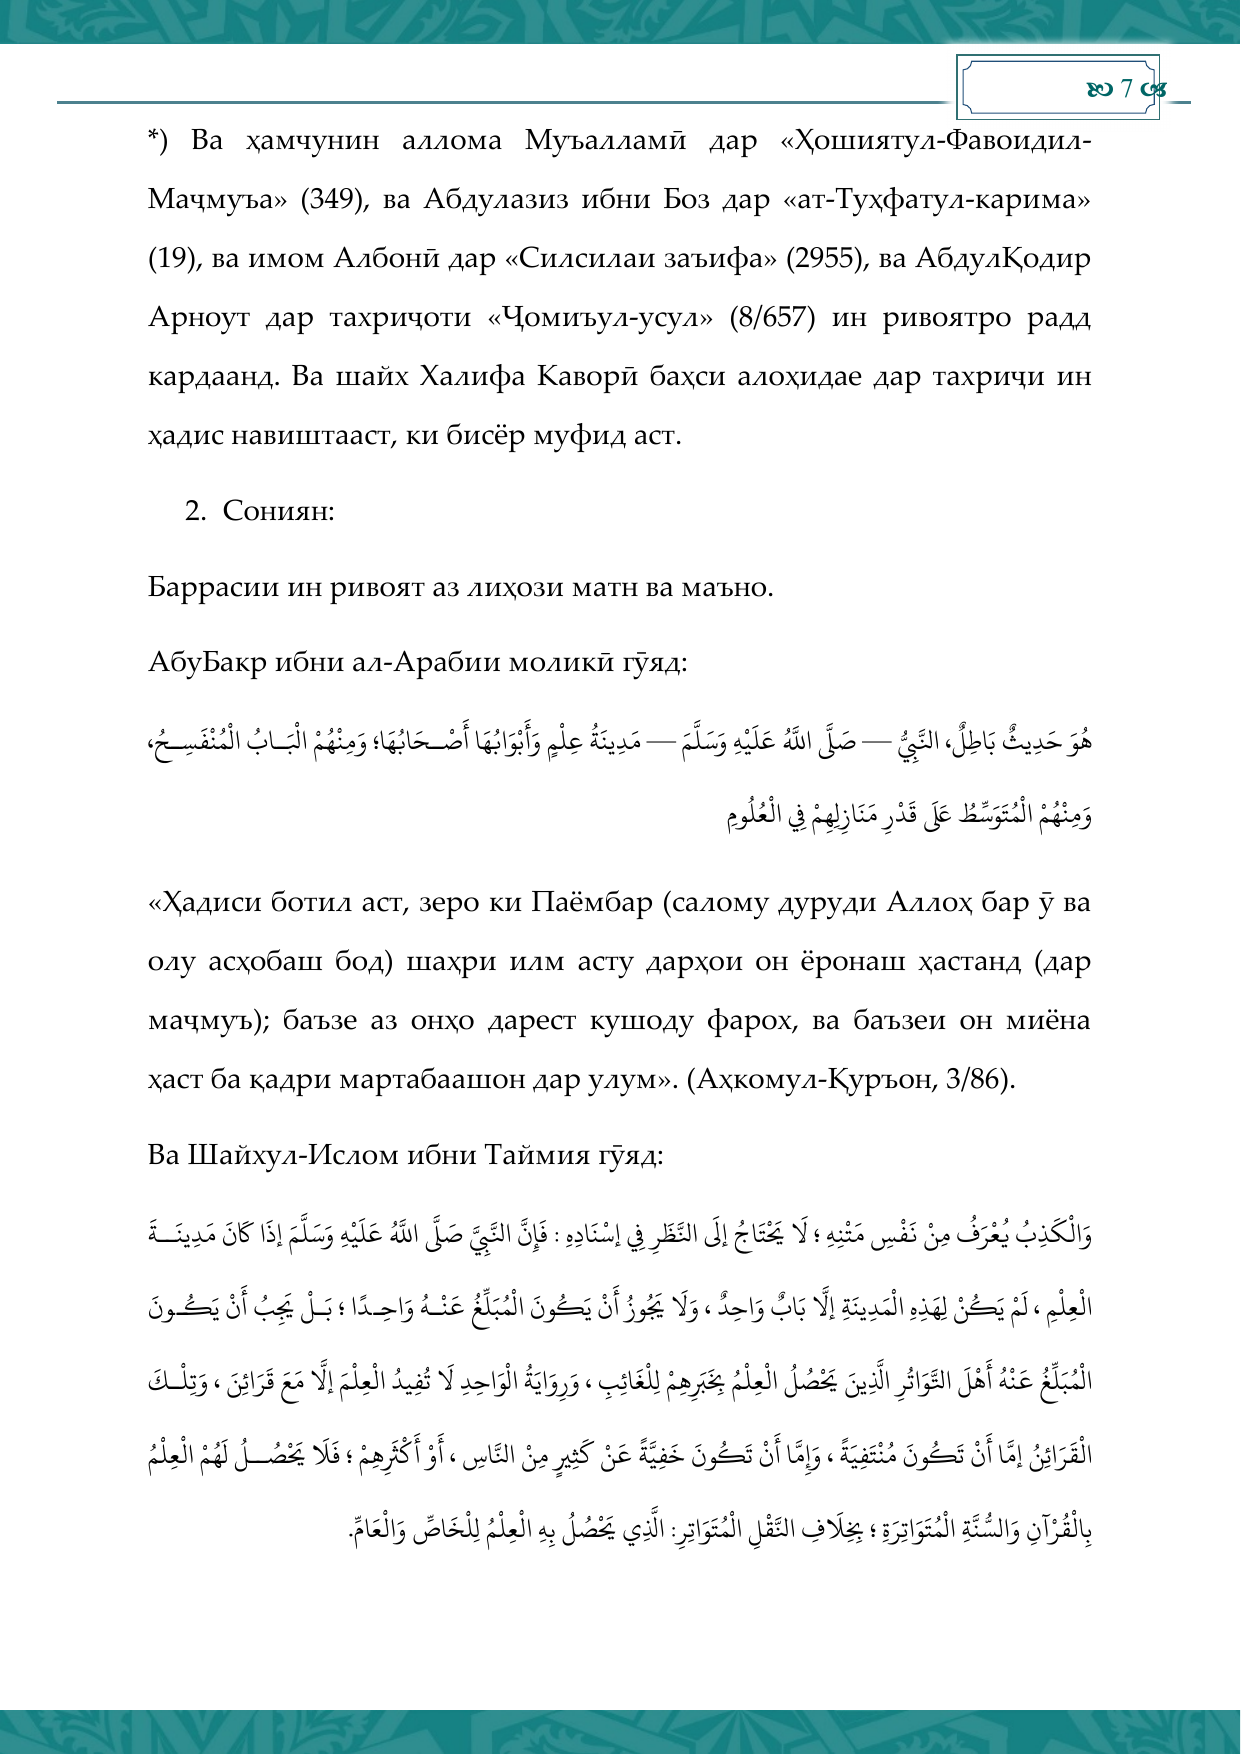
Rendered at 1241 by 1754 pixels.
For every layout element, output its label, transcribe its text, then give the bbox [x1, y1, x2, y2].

text هُوَ حَدِيثٌ بَاطِلٌ، النَّبِيُّ — صَلَّى اللَّهُ عَلَيْهِ وَسَلَّمَ — مَدِينَةُ عِلْمٍ وَأَبْوَابُهَا أَصْحَابُهَا؛ وَمِنْهُمْ الْبَابُ الْمُنْفَسِحُ، وَمِنْهُمْ الْمُتَوَسِّطُ عَلَى قَدْرِ مَنَازِلِهِمْ فِي الْعُلُومِ [148, 716, 1092, 839]
picture [0, 0, 1240, 44]
text Ва Шайхул-Ислом ибни Таймия гӯяд: [148, 1133, 1092, 1173]
text АбуБакр ибни ал-Арабии моликӣ гӯяд: [148, 641, 1092, 680]
picture [0, 1710, 1241, 1754]
list Сониян: [185, 489, 1092, 528]
text وَالْكَذِبُ يُعْرَفُ مِنْ نَفْسِ مَتْنِهِ ؛ لَا يَحْتَاجُ إلَى النَّظَرِ فِي إسْنَادِهِ : فَإِنَّ النَّبِيَّ صَلَّى اللَّهُ عَلَيْهِ وَسَلَّمَ إذَا كَانَ مَدِينَةَ الْعِلْمِ ، لَمْ يَكُنْ لِهَذِهِ الْمَدِينَةِ إلَّا بَابٌ وَاحِدٌ ، وَلَا يَجُوزُ أَنْ يَكُونَ الْمُبَلِّغُ عَنْهُ وَاحِدًا ؛ بَلْ يَجِبُ أَنْ يَكُونَ الْمُبَلِّغُ عَنْهُ أَهْلَ التَّوَاتُرِ الَّذِينَ يَحْصُلُ الْعِلْمُ بِخَبَرِهِمْ لِلْغَائِبِ ، وَرِوَايَةُ الْوَاحِدِ لَا تُفِيدُ الْعِلْمَ إلَّا مَعَ قَرَائِنَ ، وَتِلْكَ الْقَرَائِنُ إمَّا أَنْ تَكُونَ مُنْتَفِيَةً ، وَإِمَّا أَنْ تَكُونَ خَفِيَّةً عَنْ كَثِيرٍ مِنْ النَّاسِ ، أَوْ أَكْثَرِهِمْ ؛ فَلَا يَحْصُلُ لَهُمْ الْعِلْمُ بِالْقُرْآنِ وَالسُّنَّةِ الْمُتَوَاتِرَةِ ؛ بِخِلَافِ النَّقْلِ الْمُتَوَاتِرِ: الَّذِي يَحْصُلُ بِهِ الْعِلْمُ لِلْخَاصِّ وَالْعَامِّ. [148, 1209, 1092, 1553]
text *) Ва ҳамчунин аллома Муъалламӣ дар «Ҳошиятул-Фавоидил-Маҷмуъа» (349), ва Абдулазиз ибни Боз дар «ат-Туҳфатул-карима» (19), ва имом Албонӣ дар «Силсилаи заъифа» (2955), ва АбдулҚодир Арноут дар тахриҷоти «Ҷомиъул-усул» (8/657) ин ривоятро радд кардаанд. Ва шайх Халифа Каворӣ баҳси алоҳидае дар тахриҷи ин ҳадис навиштааст, ки бисёр муфид аст. [148, 118, 1092, 453]
text Баррасии ин ривоят аз лиҳози матн ва маъно. [148, 565, 1092, 604]
text «Ҳадиси ботил аст, зеро ки Паёмбар (салому дуруди Аллоҳ бар ӯ ва олу асҳобаш бод) шаҳри илм асту дарҳои он ёронаш ҳастанд (дар маҷмуъ); баъзе аз онҳо дарест кушоду фарох, ва баъзеи он миёна ҳаст ба қадри мартабаашон дар улум». (Аҳкомул-Қуръон, 3/86). [148, 881, 1092, 1097]
